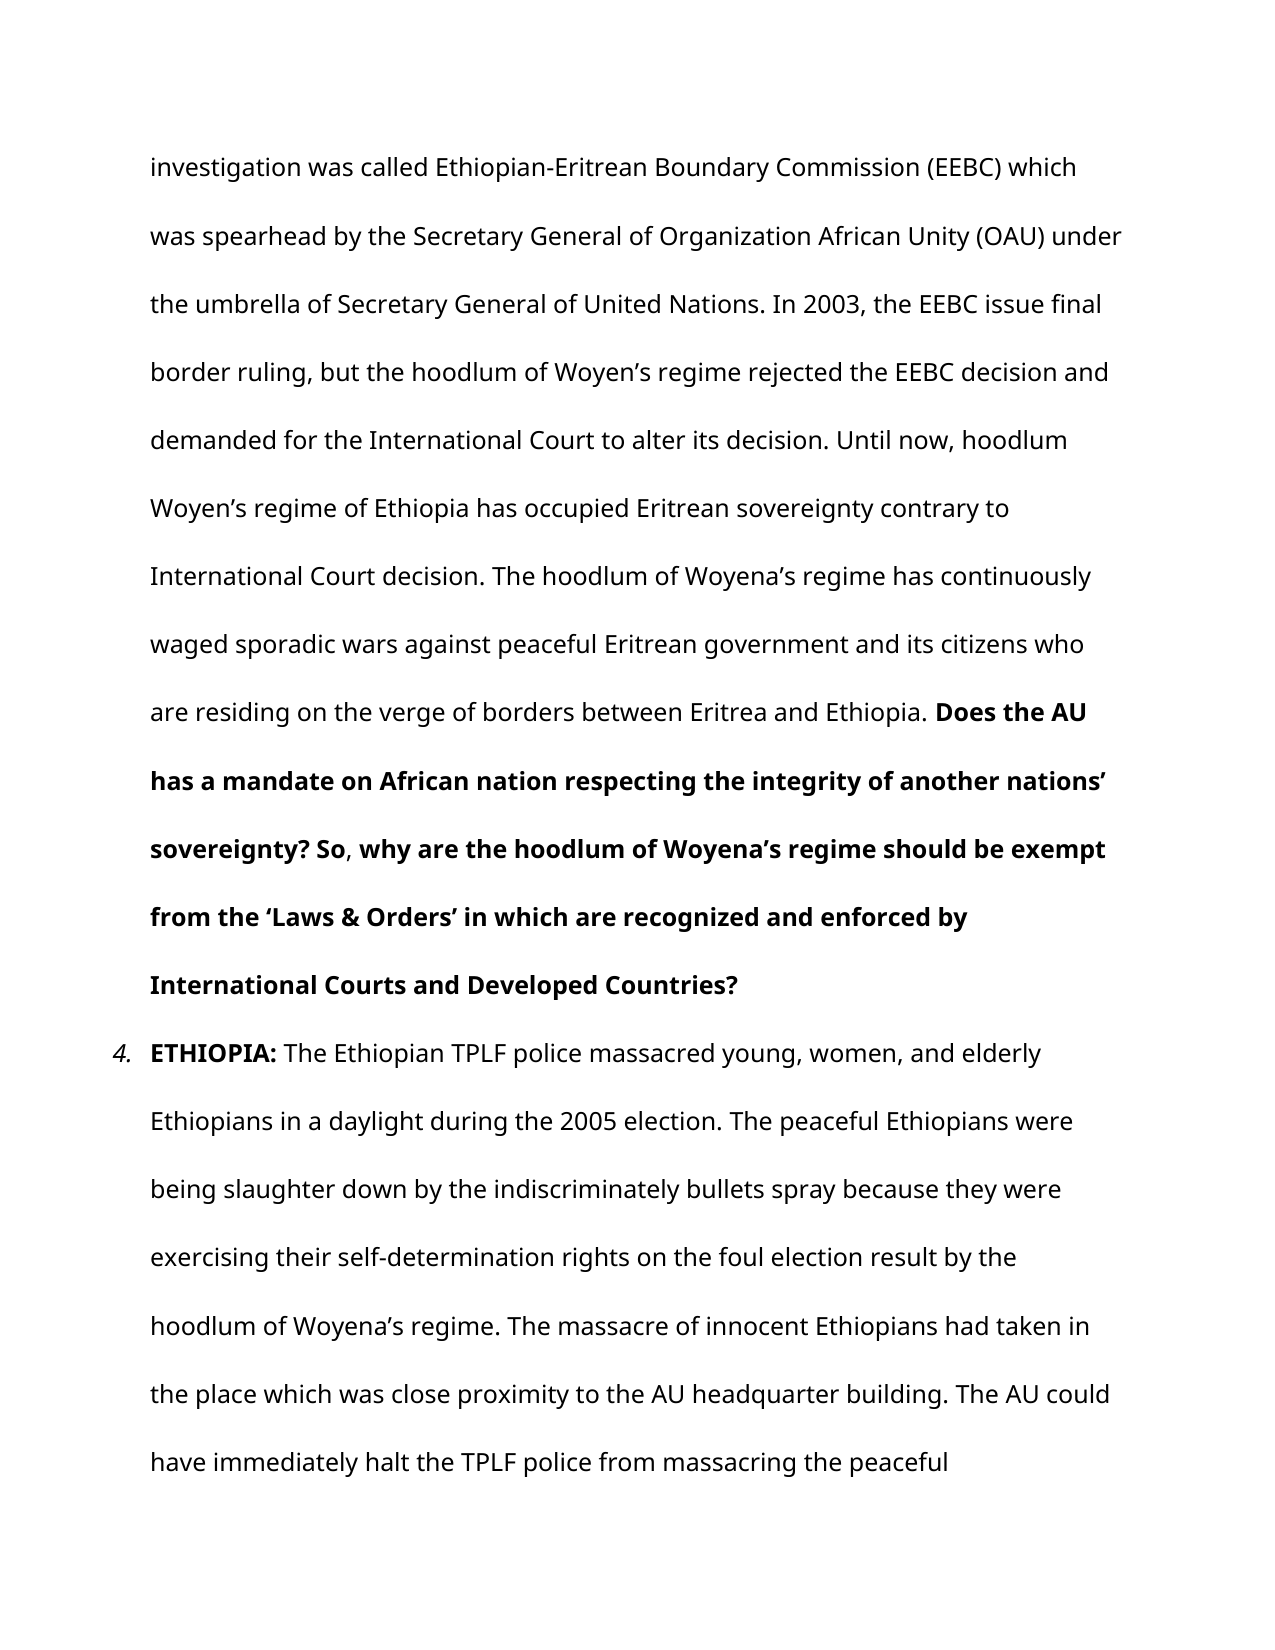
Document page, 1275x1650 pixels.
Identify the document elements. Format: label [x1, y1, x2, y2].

list [112, 150, 1125, 1002]
list [112, 1036, 1125, 1478]
